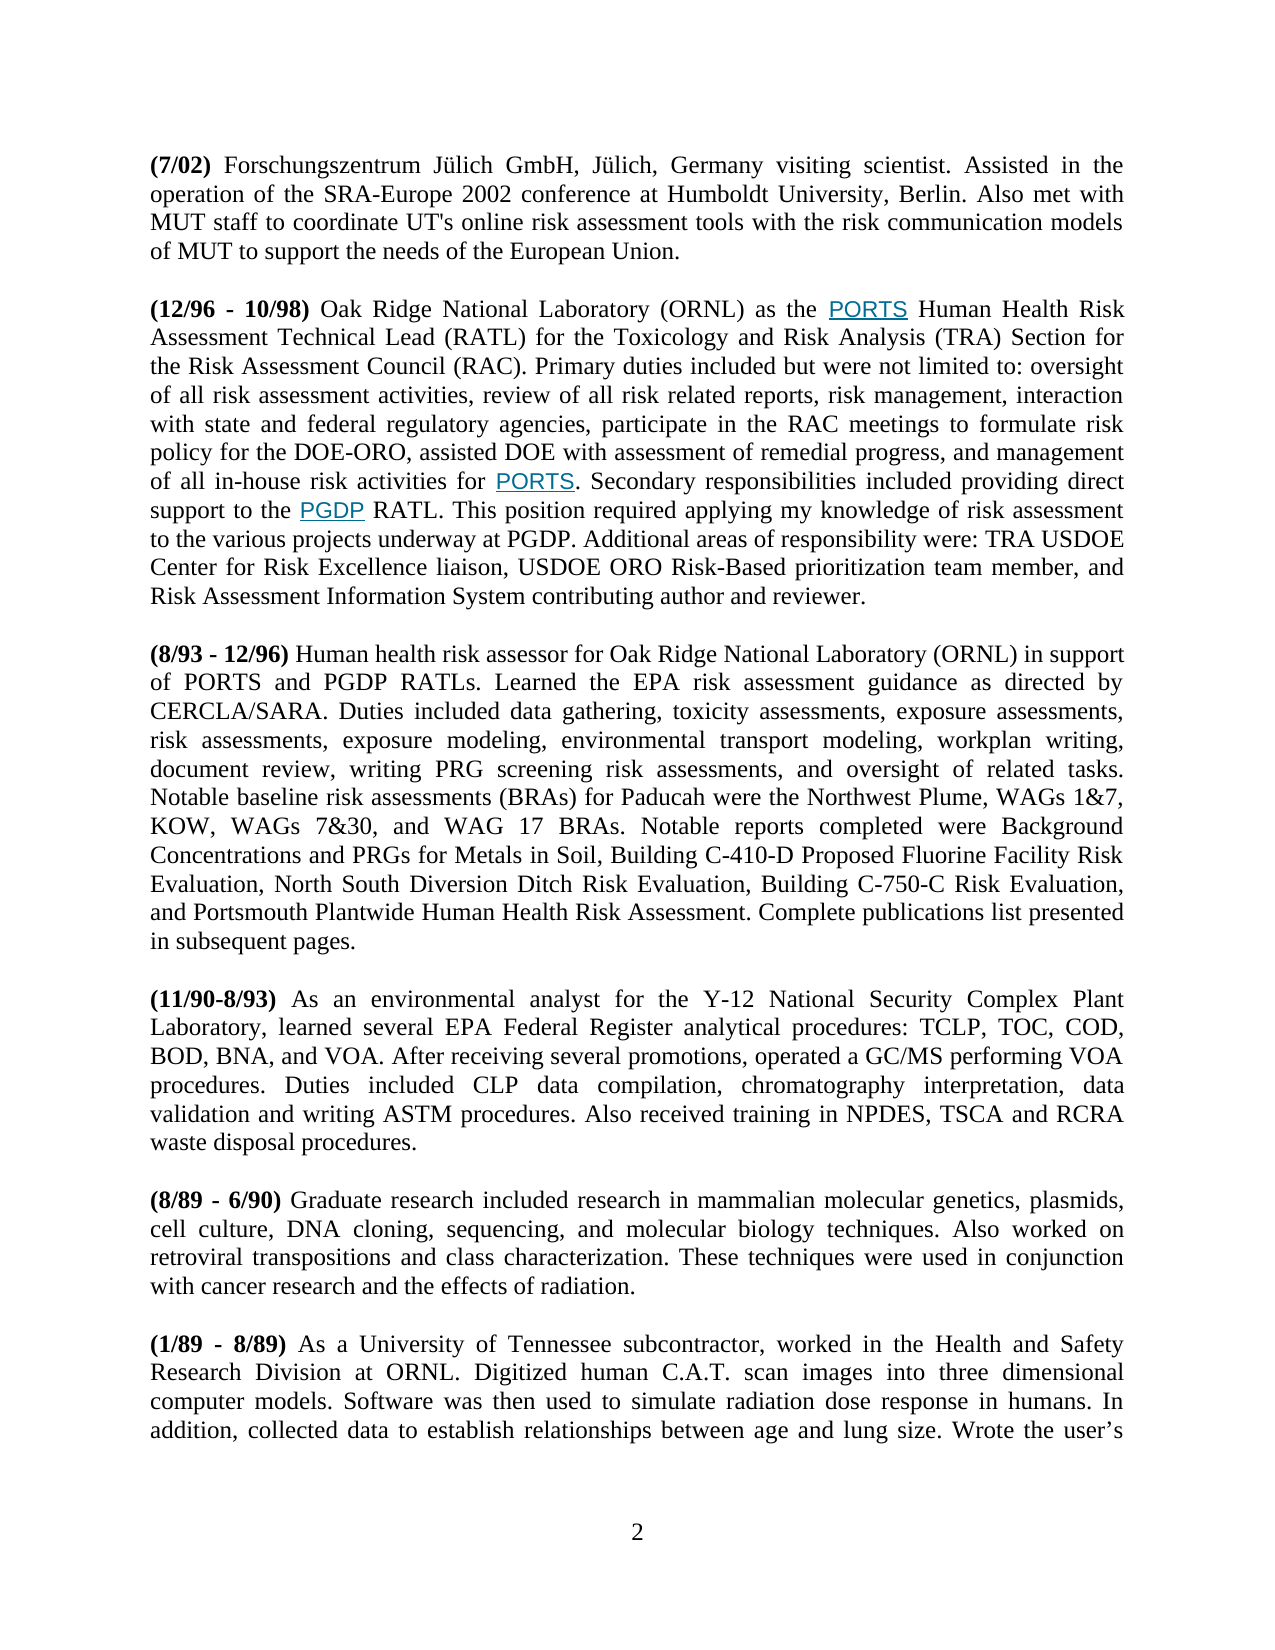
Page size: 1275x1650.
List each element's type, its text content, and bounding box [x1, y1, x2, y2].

text (8/89 - 6/90) Graduate research included research in mammalian molecular genetics, plasmids, cell culture, DNA cloning, sequencing, and molecular biology techniques. Also worked on retroviral transpositions and class characterization. These techniques were used in conjunction with cancer research and the effects of radiation. [150, 1185, 1125, 1300]
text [150, 1329, 1125, 1444]
text (12/96 - 10/98) Oak Ridge National Laboratory (ORNL) as the PORTS Human Health Risk Assessment Technical Lead (RATL) for the Toxicology and Risk Analysis (TRA) Section for the Risk Assessment Council (RAC). Primary duties included but were not limited to: oversight of all risk assessment activities, review of all risk related reports, risk management, interaction with state and federal regulatory agencies, participate in the RAC meetings to formulate risk policy for the DOE-ORO, assisted DOE with assessment of remedial progress, and management of all in-house risk activities for PORTS. Secondary responsibilities included providing direct support to the PGDP RATL. This position required applying my knowledge of risk assessment to the various projects underway at PGDP. Additional areas of responsibility were: TRA USDOE Center for Risk Excellence liaison, USDOE ORO Risk-Based prioritization team member, and Risk Assessment Information System contributing author and reviewer. [150, 294, 1125, 610]
text (11/90-8/93) As an environmental analyst for the Y-12 National Security Complex Plant Laboratory, learned several EPA Federal Register analytical procedures: TCLP, TOC, COD, BOD, BNA, and VOA. After receiving several promotions, operated a GC/MS performing VOA procedures. Duties included CLP data compilation, chromatography interpretation, data validation and writing ASTM procedures. Also received training in NPDES, TSCA and RCRA waste disposal procedures. [150, 984, 1125, 1156]
text (8/93 - 12/96) Human health risk assessor for Oak Ridge National Laboratory (ORNL) in support of PORTS and PGDP RATLs. Learned the EPA risk assessment guidance as directed by CERCLA/SARA. Duties included data gathering, toxicity assessments, exposure assessments, risk assessments, exposure modeling, environmental transport modeling, workplan writing, document review, writing PRG screening risk assessments, and oversight of related tasks. Notable baseline risk assessments (BRAs) for Paducah were the Northwest Plume, WAGs 1&7, KOW, WAGs 7&30, and WAG 17 BRAs. Notable reports completed were Background Concentrations and PRGs for Metals in Soil, Building C-410-D Proposed Fluorine Facility Risk Evaluation, North South Diversion Ditch Risk Evaluation, Building C-750-C Risk Evaluation, and Portsmouth Plantwide Human Health Risk Assessment. Complete publications list presented in subsequent pages. [150, 639, 1125, 955]
text (7/02) Forschungszentrum Jülich GmbH, Jülich, Germany visiting scientist. Assisted in the operation of the SRA-Europe 2002 conference at Humboldt University, Berlin. Also met with MUT staff to coordinate UT's online risk assessment tools with the risk communication models of MUT to support the needs of the European Union. [150, 150, 1125, 265]
